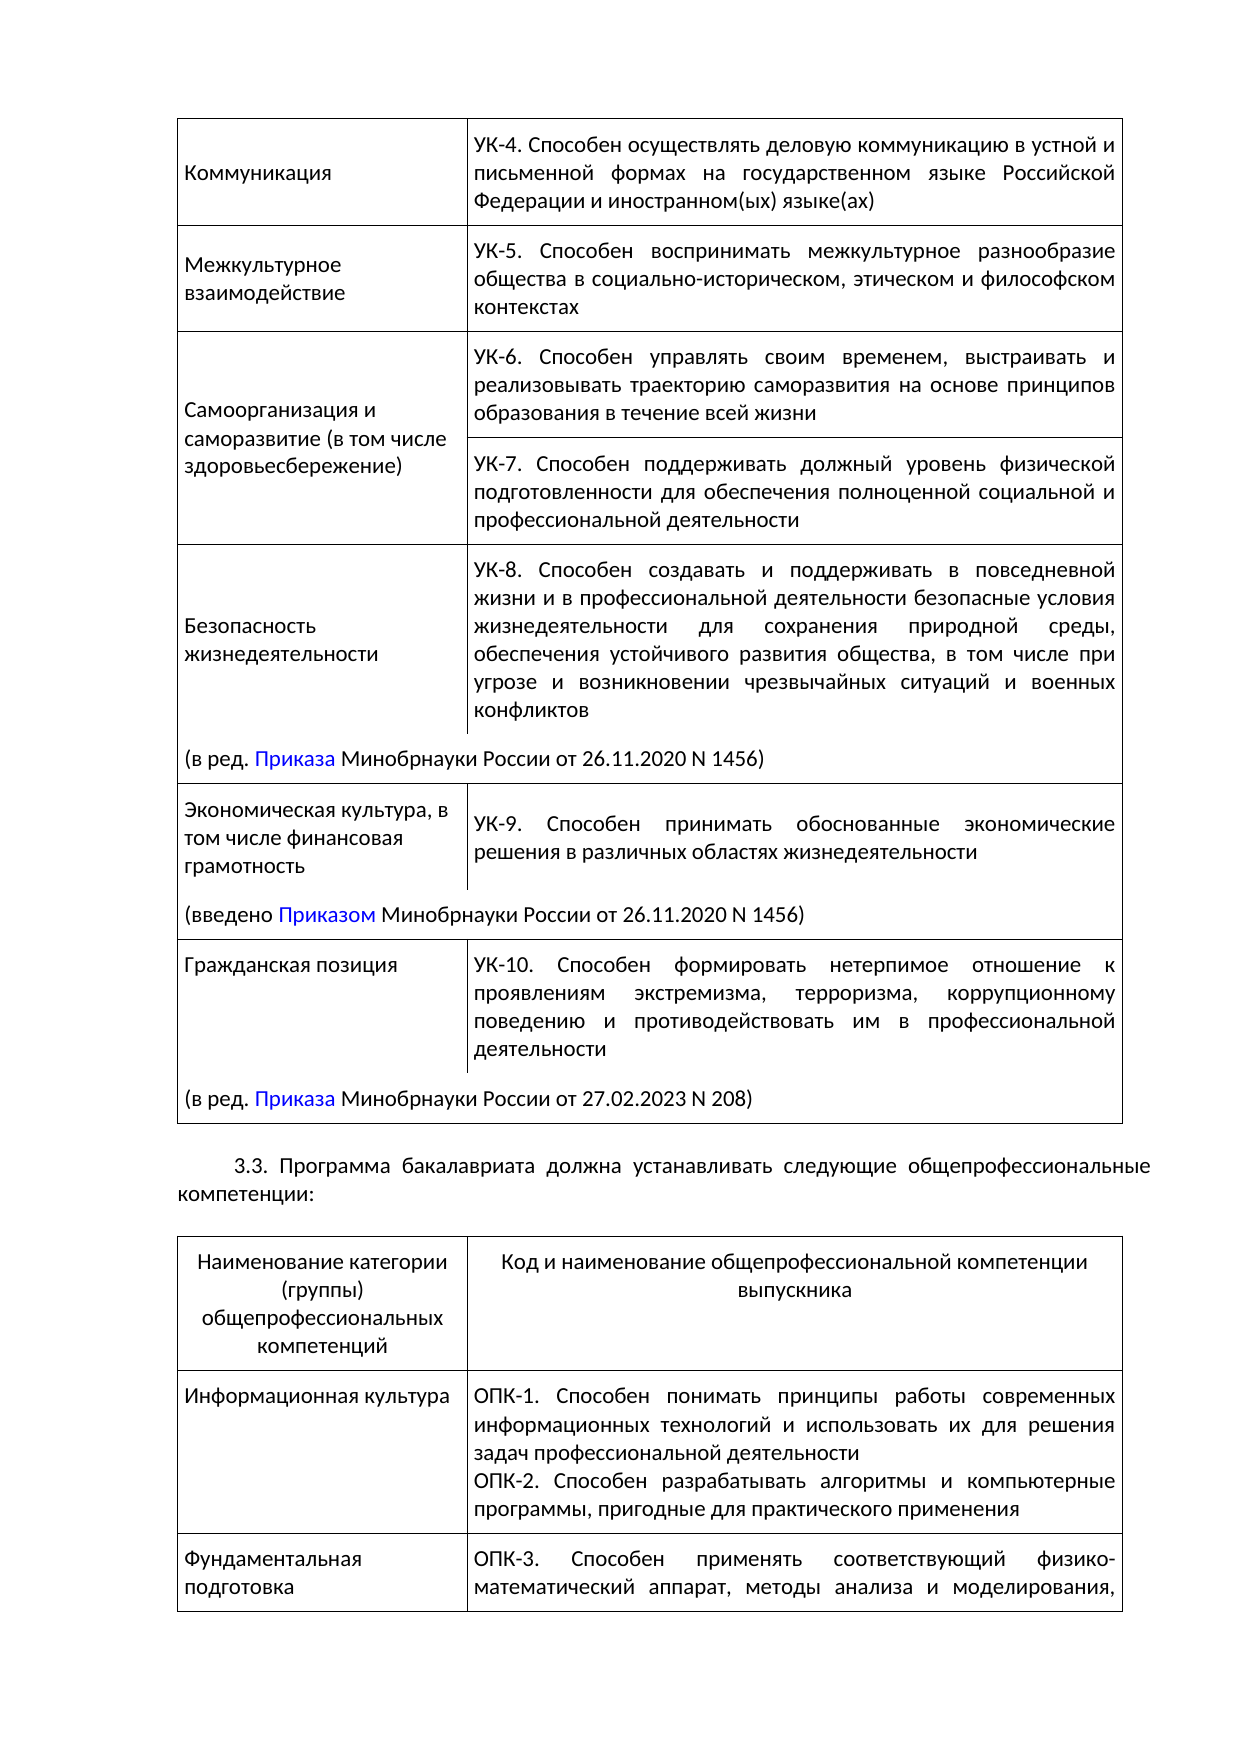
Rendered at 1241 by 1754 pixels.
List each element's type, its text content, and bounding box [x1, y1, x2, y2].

table_cell Коммуникация [178, 119, 467, 224]
table_cell УК-5. Способен воспринимать межкультурное разнообразие общества в социально-историческом, этическом и философском контекстах [468, 226, 1122, 331]
table_cell УК-10. Способен формировать нетерпимое отношение к проявлениям экстремизма, терроризма, коррупционному поведению и противодействовать им в профессиональной деятельности [468, 940, 1122, 1073]
text 3.3. Программа бакалавриата должна устанавливать следующие общепрофессиональные компетенции: [177, 1152, 1152, 1208]
table_cell УК-8. Способен создавать и поддерживать в повседневной жизни и в профессиональной деятельности безопасные условия жизнедеятельности для сохранения природной среды, обеспечения устойчивого развития общества, в том числе при угрозе и возникновении чрезвычайных ситуаций и военных конфликтов [468, 545, 1122, 734]
table_cell Информационная культура [178, 1371, 467, 1532]
table_header Код и наименование общепрофессиональной компетенции выпускника [468, 1237, 1122, 1370]
table_cell ОПК-1. Способен понимать принципы работы современных информационных технологий и использовать их для решения задач профессиональной деятельности ОПК-2. Способен разрабатывать алгоритмы и компьютерные программы, пригодные для практического применения [468, 1371, 1122, 1532]
table_cell Экономическая культура, в том числе финансовая грамотность [178, 784, 467, 889]
table_header Наименование категории (группы) общепрофессиональных компетенций [178, 1237, 467, 1370]
table_cell Межкультурное взаимодействие [178, 226, 467, 331]
table_cell УК-9. Способен принимать обоснованные экономические решения в различных областях жизнедеятельности [468, 784, 1122, 889]
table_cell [468, 1534, 1122, 1611]
table_cell (в ред. Приказа Минобрнауки России от 26.11.2020 N 1456) [178, 734, 1122, 783]
table_cell УК-4. Способен осуществлять деловую коммуникацию в устной и письменной формах на государственном языке Российской Федерации и иностранном(ых) языке(ах) [468, 119, 1122, 224]
table_cell (в ред. Приказа Минобрнауки России от 27.02.2023 N 208) [178, 1073, 1122, 1122]
table_cell Безопасность жизнедеятельности [178, 545, 467, 734]
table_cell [178, 1534, 467, 1611]
table_cell Гражданская позиция [178, 940, 467, 1073]
table_cell Самоорганизация и саморазвитие (в том числе здоровьесбережение) [178, 332, 467, 543]
table_cell (введено Приказом Минобрнауки России от 26.11.2020 N 1456) [178, 890, 1122, 939]
table_cell УК-6. Способен управлять своим временем, выстраивать и реализовывать траекторию саморазвития на основе принципов образования в течение всей жизни [468, 332, 1122, 437]
table_cell УК-7. Способен поддерживать должный уровень физической подготовленности для обеспечения полноценной социальной и профессиональной деятельности [468, 438, 1122, 543]
